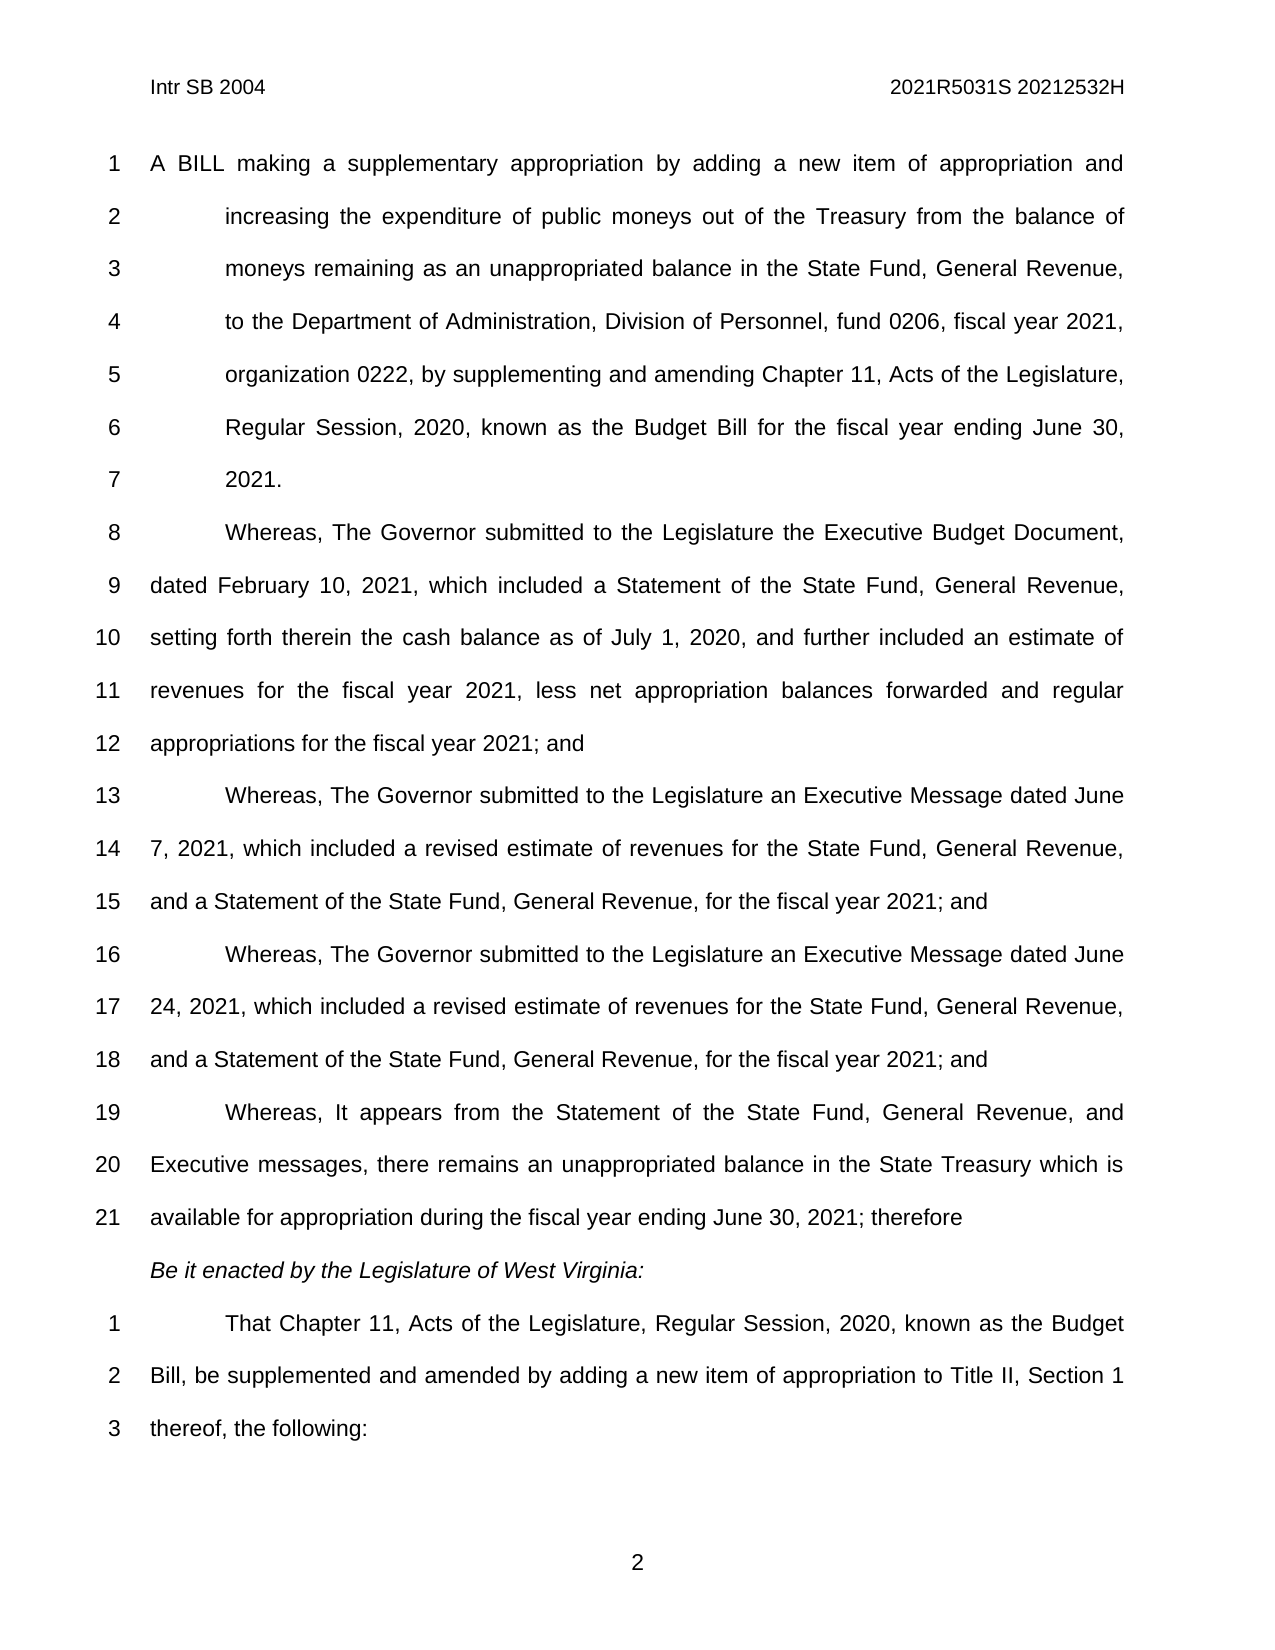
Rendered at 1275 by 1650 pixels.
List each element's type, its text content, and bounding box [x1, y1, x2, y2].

text Whereas, It appears from the Statement of the State Fund, General Revenue, and Executive messages, there remains an unappropriated balance in the State Treasury which is available for appropriation during the fiscal year ending June 30, 2021; therefore [150, 1099, 1125, 1231]
text Whereas, The Governor submitted to the Legislature an Executive Message dated June 7, 2021, which included a revised estimate of revenues for the State Fund, General Revenue, and a Statement of the State Fund, General Revenue, for the fiscal year 2021; and [150, 782, 1125, 914]
text Be it enacted by the Legislature of West Virginia: [150, 1257, 1125, 1283]
text Whereas, The Governor submitted to the Legislature the Executive Budget Document, dated February 10, 2021, which included a Statement of the State Fund, General Revenue, setting forth therein the cash balance as of July 1, 2020, and further included an estimate of revenues for the fiscal year 2021, less net appropriation balances forwarded and regular appropriations for the fiscal year 2021; and [150, 519, 1125, 756]
title A BILL making a supplementary appropriation by adding a new item of appropriation and increasing the expenditure of public moneys out of the Treasury from the balance of moneys remaining as an unappropriated balance in the State Fund, General Revenue, to the Department of Administration, Division of Personnel, fund 0206, fiscal year 2021, organization 0222, by supplementing and amending Chapter 11, Acts of the Legislature, Regular Session, 2020, known as the Budget Bill for the fiscal year ending June 30, 2021. [150, 150, 1125, 493]
text Whereas, The Governor submitted to the Legislature an Executive Message dated June 24, 2021, which included a revised estimate of revenues for the State Fund, General Revenue, and a Statement of the State Fund, General Revenue, for the fiscal year 2021; and [150, 941, 1125, 1072]
text That Chapter 11, Acts of the Legislature, Regular Session, 2020, known as the Budget Bill, be supplemented and amended by adding a new item of appropriation to Title II, Section 1 thereof, the following: [150, 1309, 1125, 1441]
